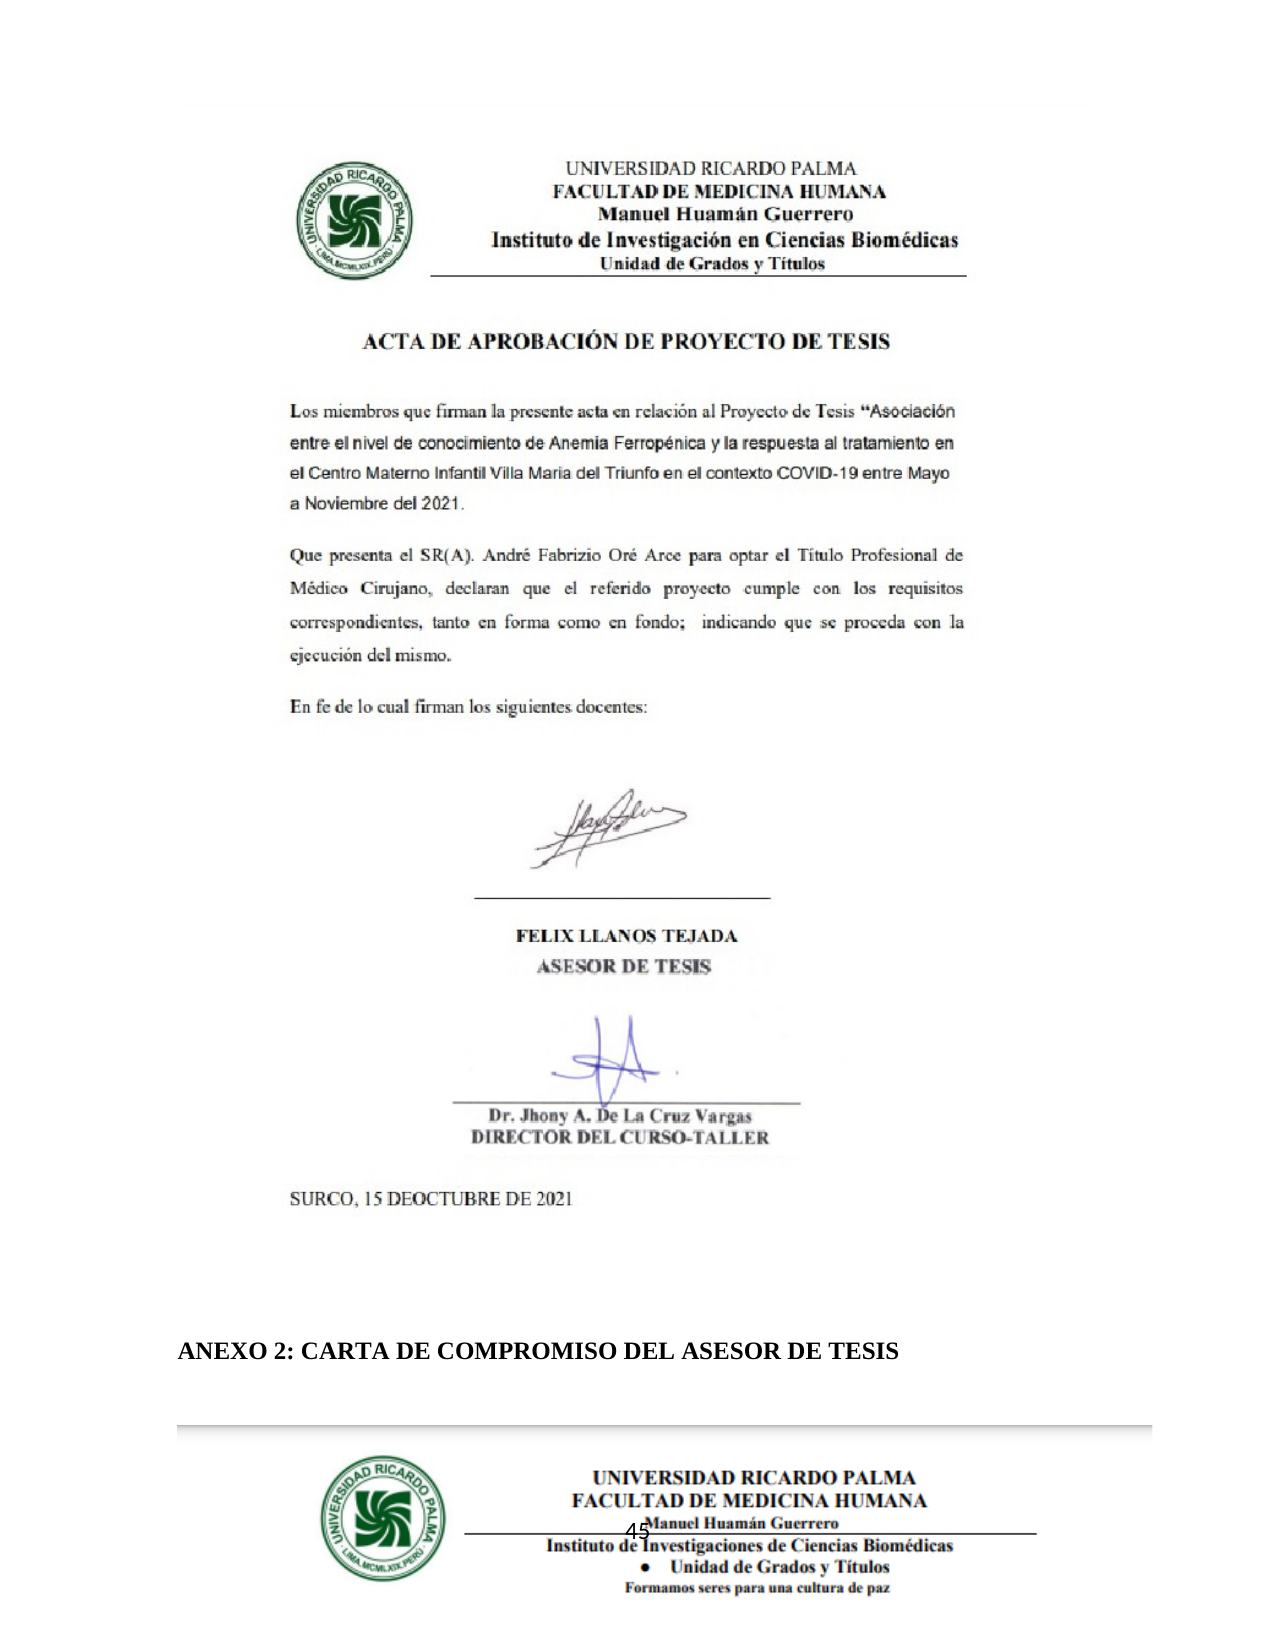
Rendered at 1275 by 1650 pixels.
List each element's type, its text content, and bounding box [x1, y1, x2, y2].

picture [177, 1425, 1153, 1650]
picture [177, 104, 1098, 1241]
subtitle ANEXO 2: CARTA DE COMPROMISO DEL ASESOR DE TESIS [177, 1336, 1098, 1365]
